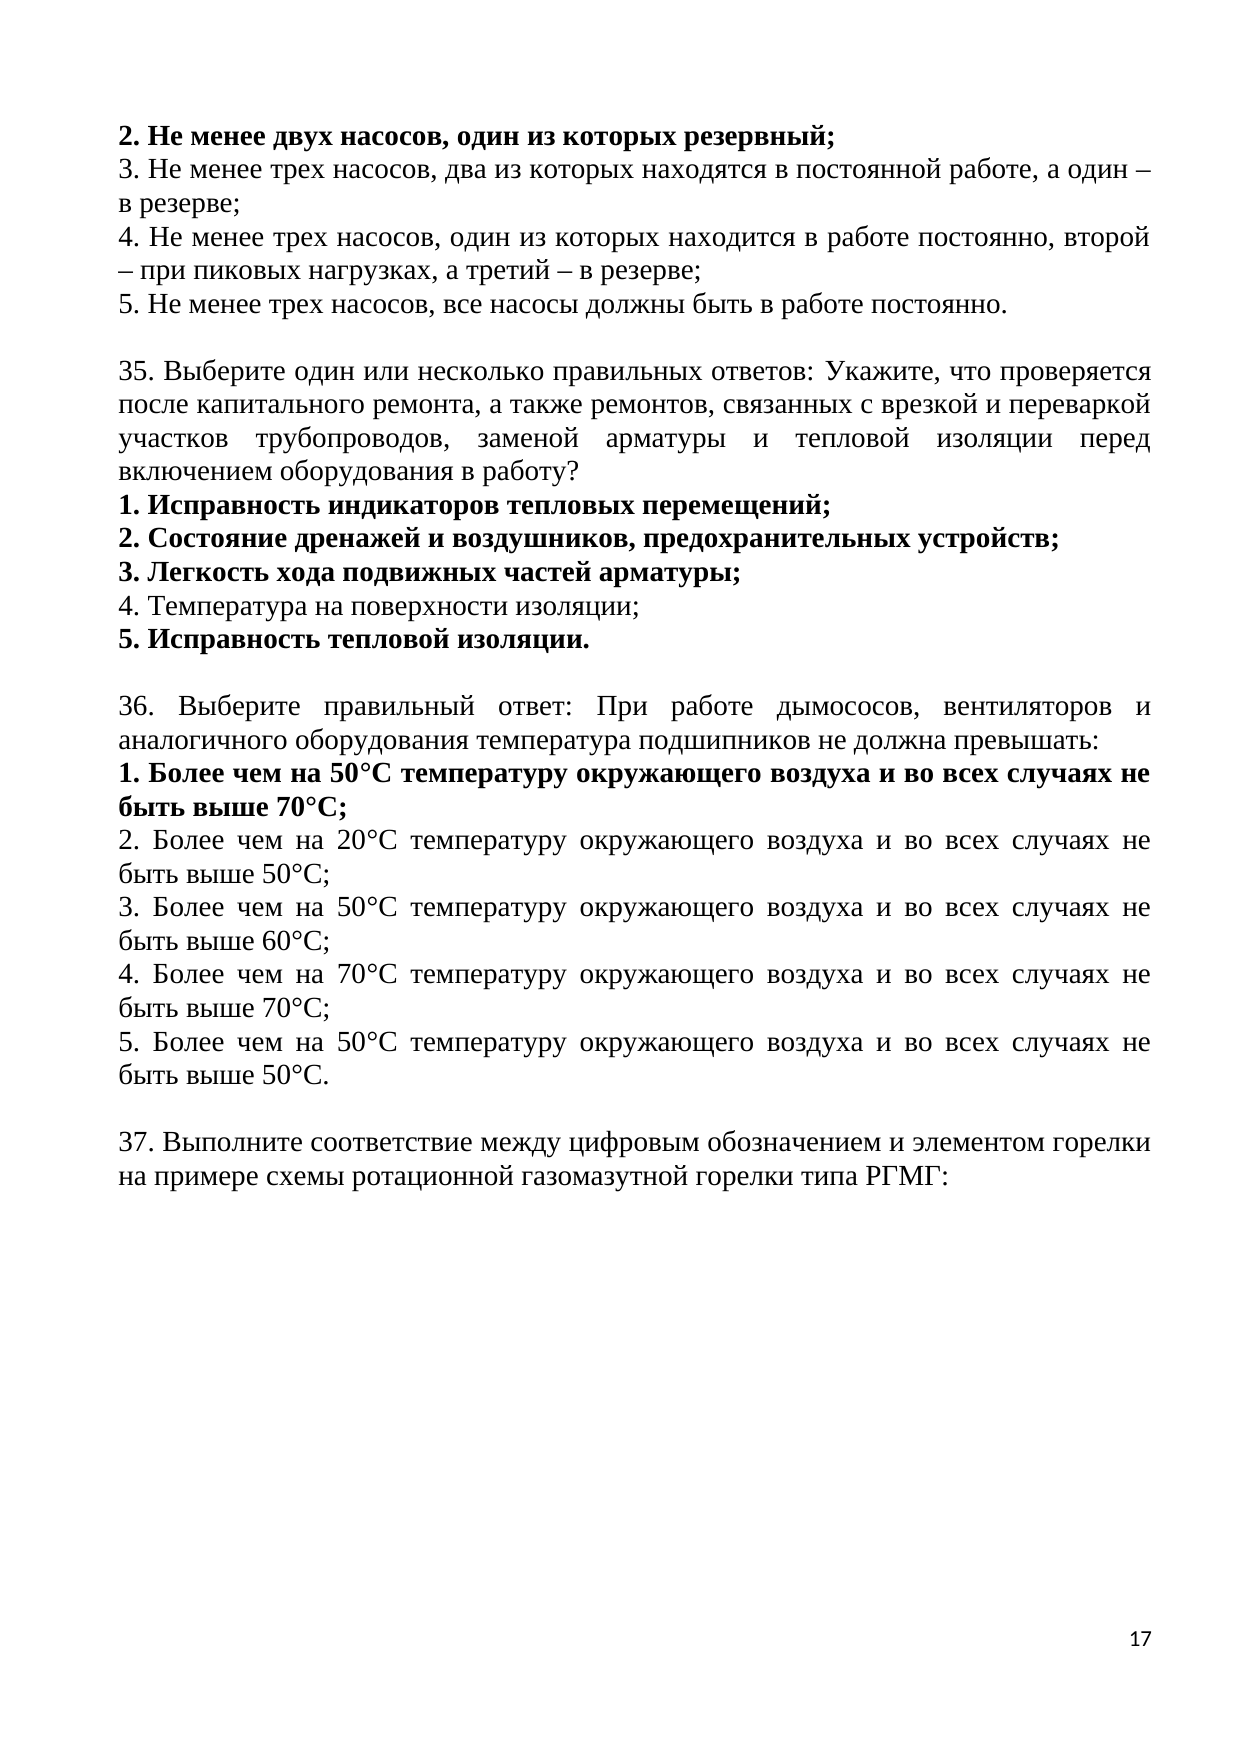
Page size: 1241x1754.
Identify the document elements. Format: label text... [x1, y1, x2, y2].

text 1. Исправность индикаторов тепловых перемещений; [118, 487, 1152, 521]
text 3. Не менее трех насосов, два из которых находятся в постоянной работе, а один – в резерве; [118, 152, 1152, 219]
text 5. Более чем на 50°С температуру окружающего воздуха и во всех случаях не быть выше 50°С. [118, 1024, 1152, 1091]
text 4. Не менее трех насосов, один из которых находится в работе постоянно, второй – при пиковых нагрузках, а третий – в резерве; [118, 219, 1152, 286]
text 4. Более чем на 70°С температуру окружающего воздуха и во всех случаях не быть выше 70°С; [118, 957, 1152, 1024]
text 36. Выберите правильный ответ: При работе дымососов, вентиляторов и аналогичного оборудования температура подшипников не должна превышать: [118, 688, 1152, 755]
text 35. Выберите один или несколько правильных ответов: Укажите, что проверяется после капитального ремонта, а также ремонтов, связанных с врезкой и переваркой участков трубопроводов, заменой арматуры и тепловой изоляции перед включением оборудования в работу? [118, 353, 1152, 487]
text 5. Не менее трех насосов, все насосы должны быть в работе постоянно. [118, 286, 1152, 319]
text 1. Более чем на 50°С температуру окружающего воздуха и во всех случаях не быть выше 70°С; [118, 755, 1152, 822]
text 2. Состояние дренажей и воздушников, предохранительных устройств; [118, 521, 1152, 554]
text 3. Более чем на 50°С температуру окружающего воздуха и во всех случаях не быть выше 60°С; [118, 889, 1152, 957]
text 2. Более чем на 20°С температуру окружающего воздуха и во всех случаях не быть выше 50°С; [118, 822, 1152, 889]
text 2. Не менее двух насосов, один из которых резервный; [118, 118, 1152, 152]
text 4. Температура на поверхности изоляции; [118, 588, 1152, 621]
text 5. Исправность тепловой изоляции. [118, 621, 1152, 655]
text 3. Легкость хода подвижных частей арматуры; [118, 554, 1152, 588]
text 37. Выполните соответствие между цифровым обозначением и элементом горелки на примере схемы ротационной газомазутной горелки типа РГМГ: [118, 1124, 1152, 1191]
